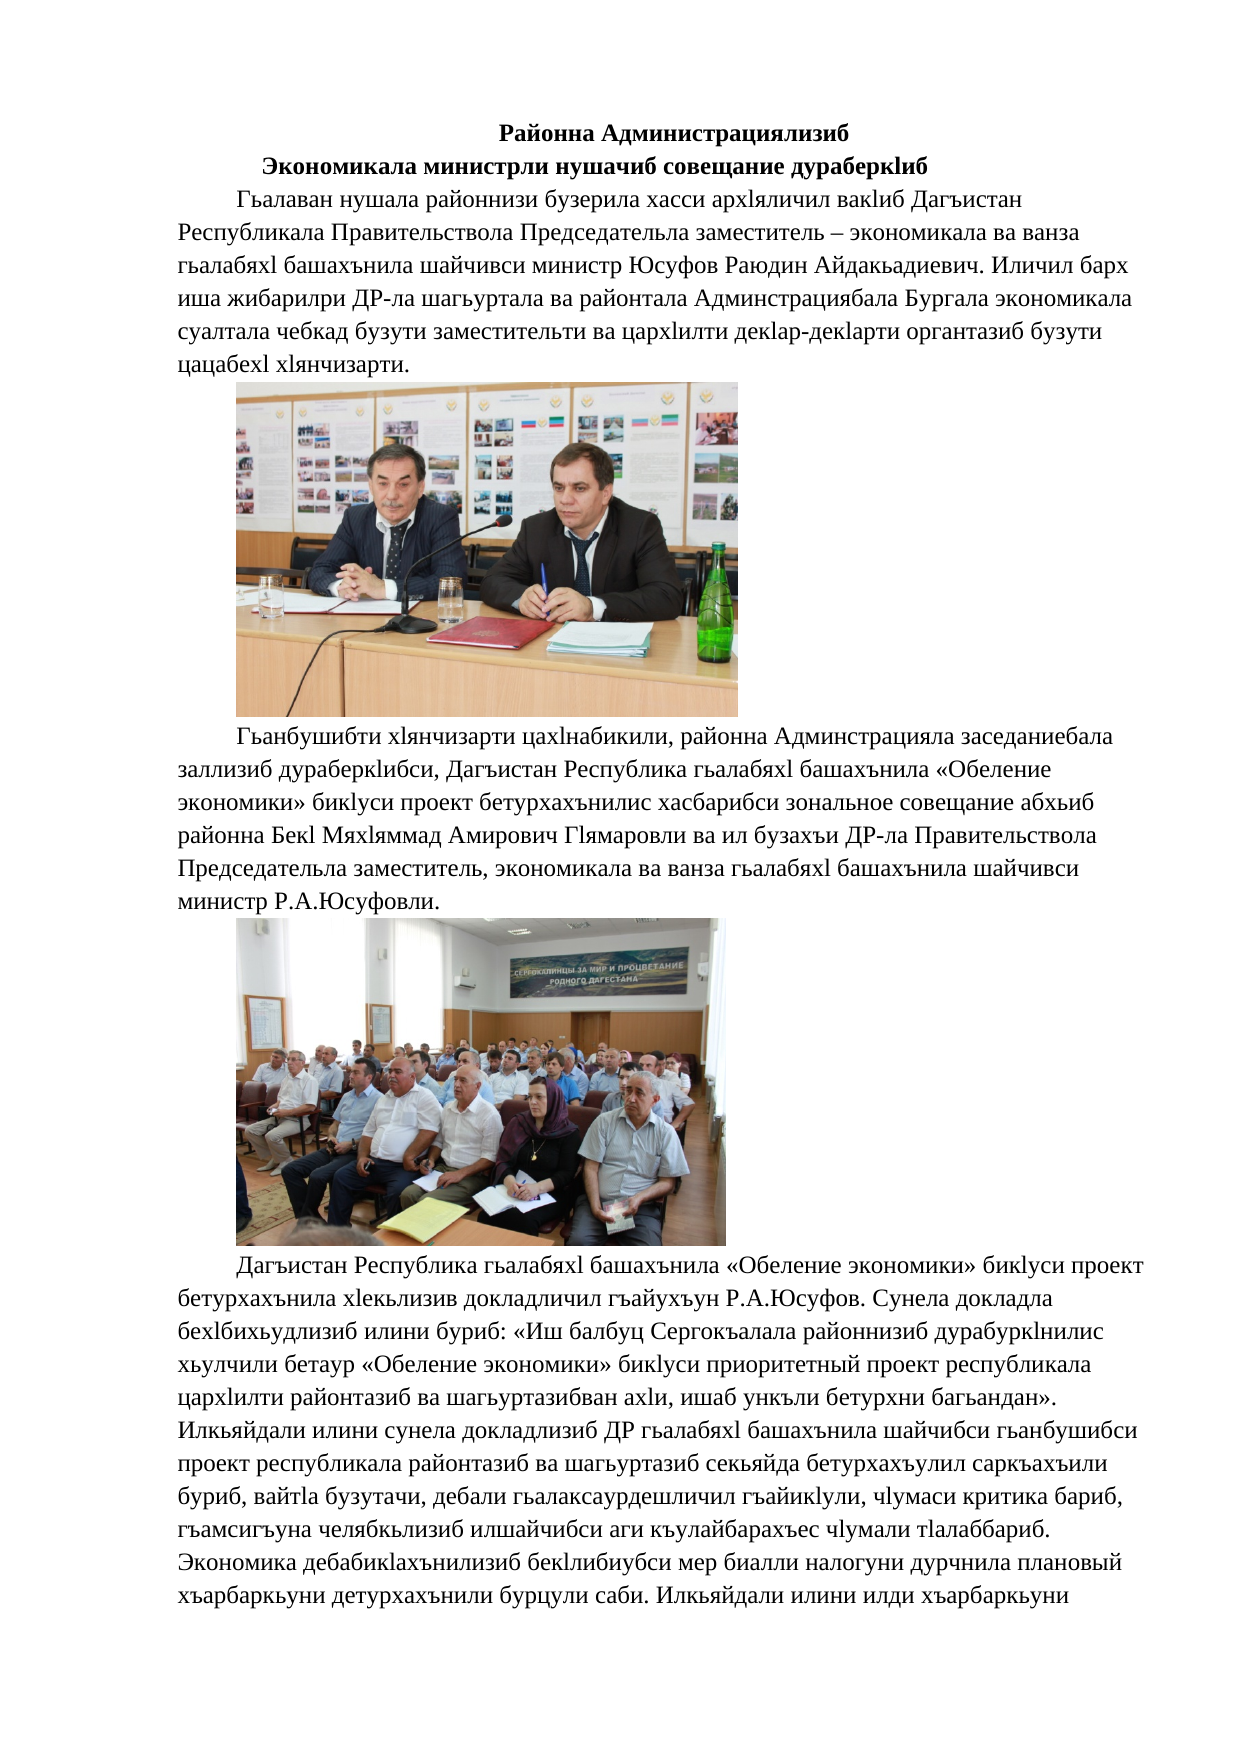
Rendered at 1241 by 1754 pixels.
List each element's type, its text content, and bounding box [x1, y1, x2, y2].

text Гьалаван нушала районнизи бузерила хасси архlяличил вакlиб Дагъистан Республикала Правительствола Председательла заместитель – экономикала ва ванза гьалабяхl башахънила шайчивси министр Юсуфов Раюдин Айдакьадиевич. Иличил барх иша жибарилри ДР-ла шагьуртала ва районтала Админстрациябала Бургала экономикала суалтала чебкад бузути заместительти ва цархlилти декlар-декlарти органтазиб бузути цацабехl хlянчизарти. [177, 184, 1152, 378]
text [177, 1250, 1152, 1609]
text Экономикала министрли нушачиб совещание дураберкlиб [177, 151, 1152, 180]
text Районна Администрациялизиб [177, 118, 1152, 147]
picture [236, 382, 738, 717]
picture [236, 918, 726, 1246]
text Гьанбушибти хlянчизарти цахlнабикили, районна Админстрацияла заседаниебала заллизиб дураберкlибси, Дагъистан Республика гьалабяхl башахънила «Обеление экономики» бикlуси проект бетурхахънилис хасбарибси зональное совещание абхьиб районна Бекl Мяхlяммад Амирович Гlямаровли ва ил бузахъи ДР-ла Правительствола Председательла заместитель, экономикала ва ванза гьалабяхl башахънила шайчивси министр Р.А.Юсуфовли. [177, 721, 1152, 915]
